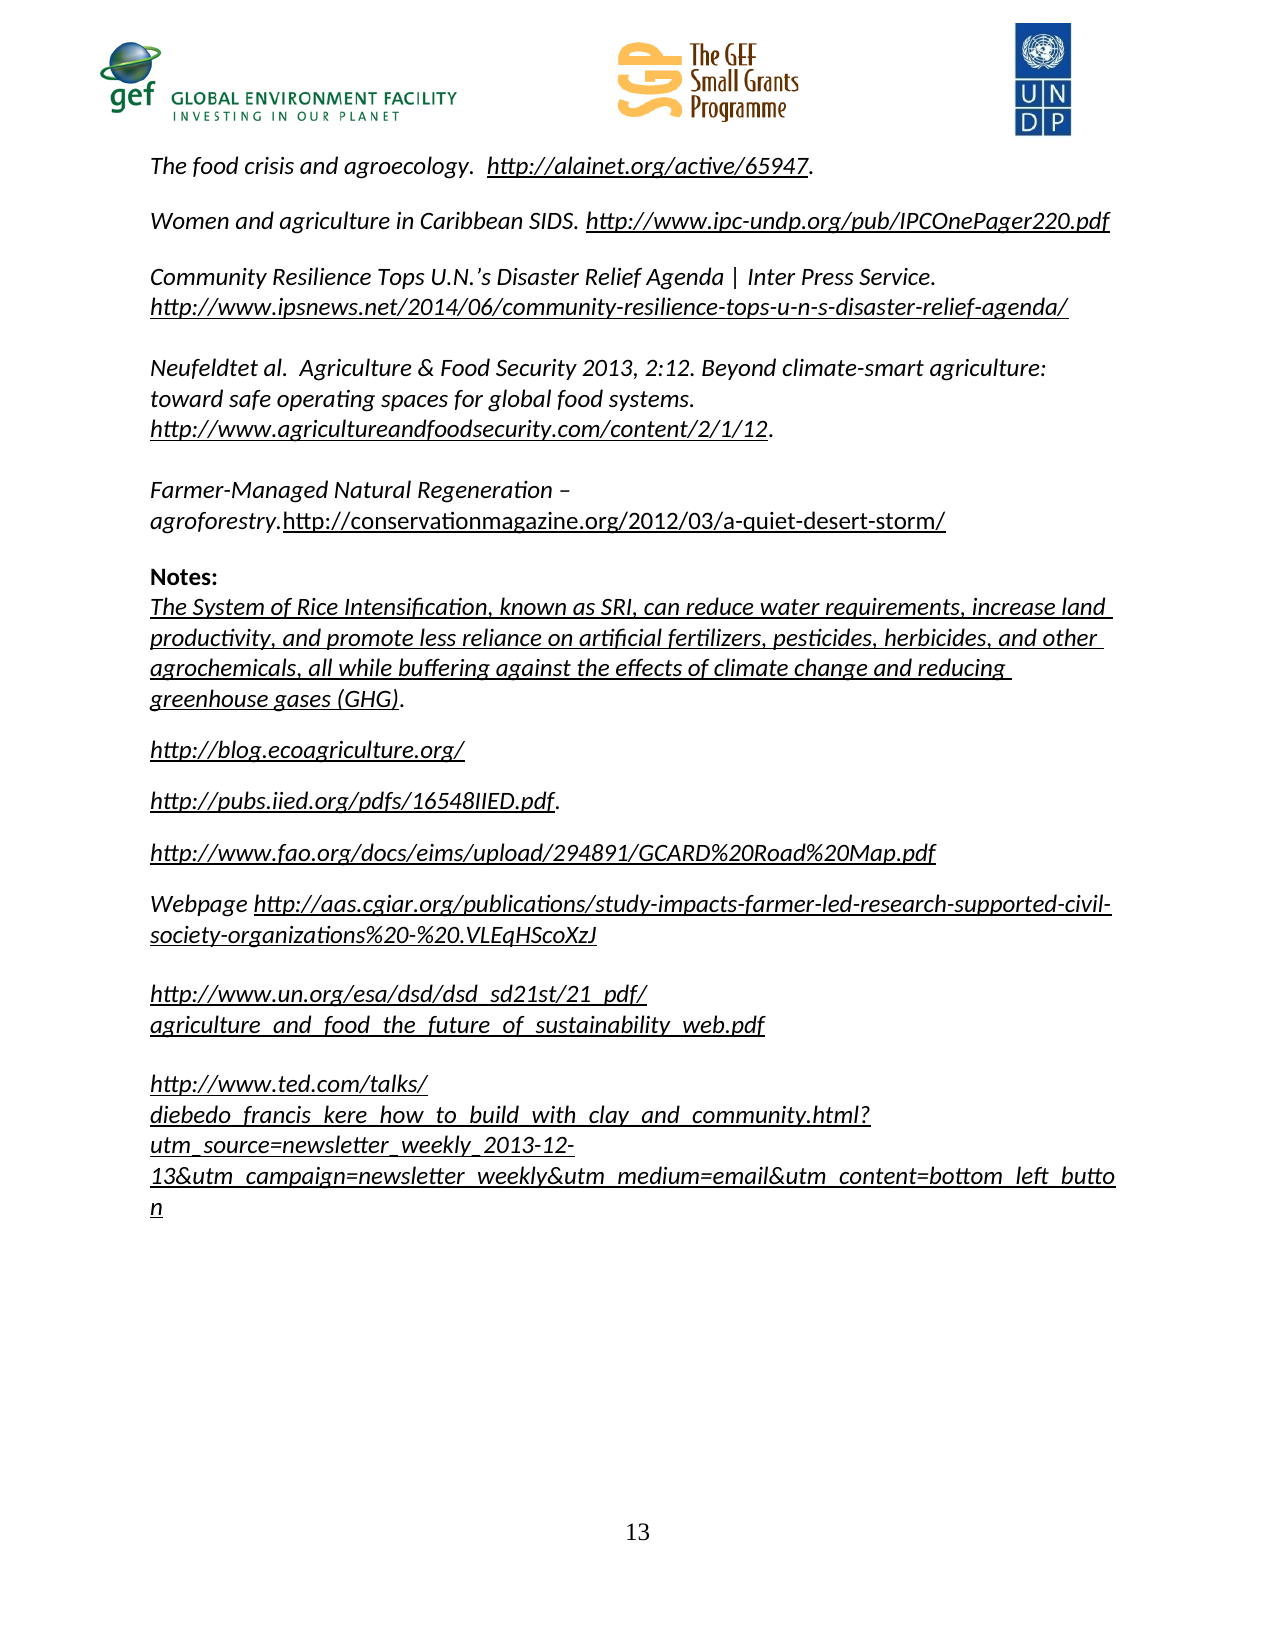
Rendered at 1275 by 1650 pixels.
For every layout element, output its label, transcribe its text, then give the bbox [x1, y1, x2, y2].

text Community Resilience Tops U.N.’s Disaster Relief Agenda | Inter Press Service. http://www.ipsnews.net/2014/06/community-resilience-tops-u-n-s-disaster-relief-agenda/ [150, 261, 1125, 322]
text http://pubs.iied.org/pdfs/16548IIED.pdf. [150, 786, 1125, 816]
text Neufeldtet al. Agriculture & Food Security 2013, 2:12. Beyond climate-smart agriculture: toward safe operating spaces for global food systems. http://www.agricultureandfoodsecurity.com/content/2/1/12. [150, 353, 1125, 444]
text http://www.fao.org/docs/eims/upload/294891/GCARD%20Road%20Map.pdf [150, 837, 1125, 867]
text http://www.un.org/esa/dsd/dsd_sd21st/21_pdf/agriculture_and_food_the_future_of_sustainability_web.pdf [150, 978, 1125, 1039]
picture [1014, 23, 1072, 138]
picture [90, 40, 466, 122]
text The food crisis and agroecology. http://alainet.org/active/65947. [150, 150, 1125, 181]
text http://www.ted.com/talks/diebedo_francis_kere_how_to_build_with_clay_and_community.html?utm_source=newsletter_weekly_2013-12-13&utm_campaign=newsletter_weekly&utm_medium=email&utm_content=bottom_left_button [150, 1069, 1125, 1221]
text The System of Rice Intensification, known as SRI, can reduce water requirements, increase land productivity, and promote less reliance on artificial fertilizers, pesticides, herbicides, and other agrochemicals, all while buffering against the effects of climate change and reducing greenhouse gases (GHG). [150, 591, 1125, 713]
picture [617, 42, 799, 122]
text Notes: [150, 561, 1125, 591]
text Women and agriculture in Caribbean SIDS. http://www.ipc-undp.org/pub/IPCOnePager220.pdf [150, 206, 1125, 236]
text http://blog.ecoagriculture.org/ [150, 734, 1125, 765]
text Webpage http://aas.cgiar.org/publications/study-impacts-farmer-led-research-supported-civil-society-organizations%20-%20.VLEqHScoXzJ [150, 888, 1125, 949]
text Farmer-Managed Natural Regeneration – agroforestry.http://conservationmagazine.org/2012/03/a-quiet-desert-storm/ [150, 475, 1125, 536]
